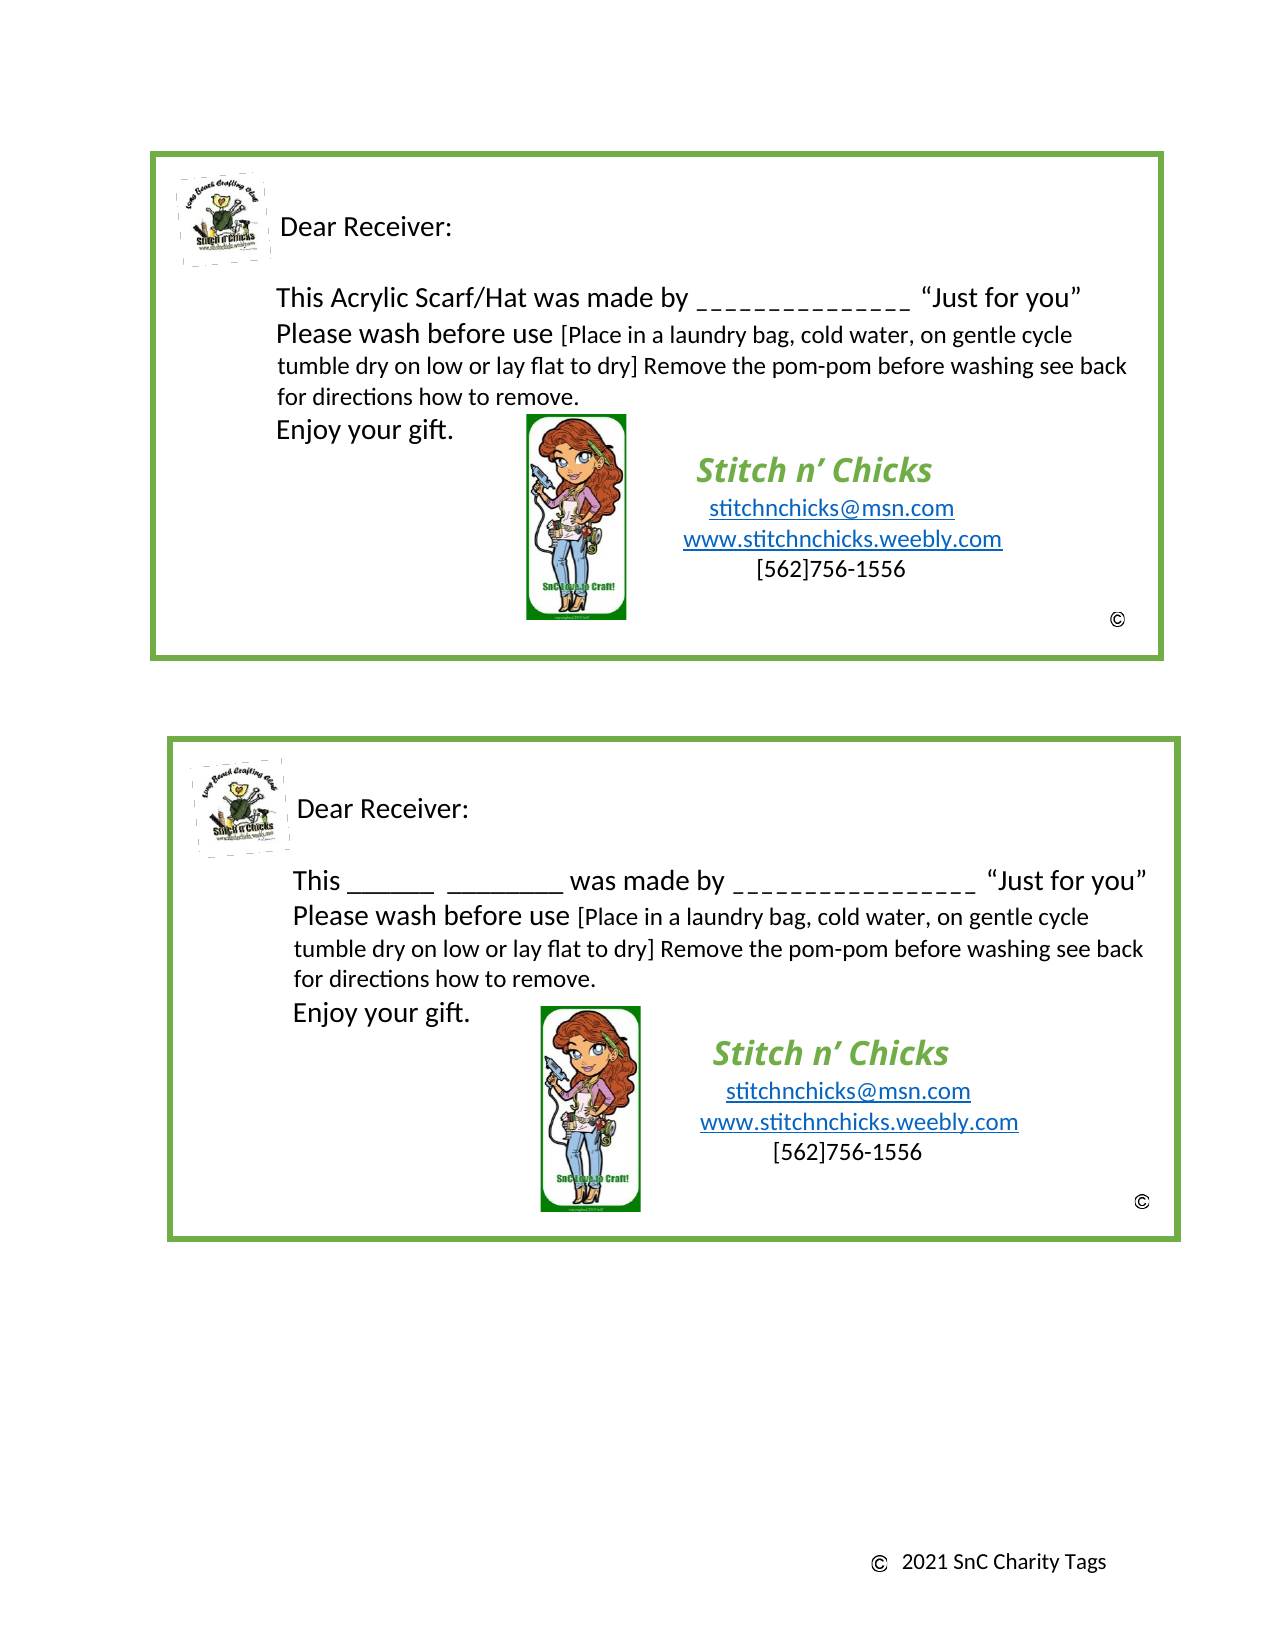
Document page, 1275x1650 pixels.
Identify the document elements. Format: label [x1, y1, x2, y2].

picture [526, 414, 627, 620]
picture [191, 758, 290, 858]
picture [1134, 1194, 1150, 1209]
picture [174, 171, 271, 267]
picture [1110, 612, 1125, 627]
picture [871, 1555, 888, 1572]
picture [540, 1006, 641, 1212]
